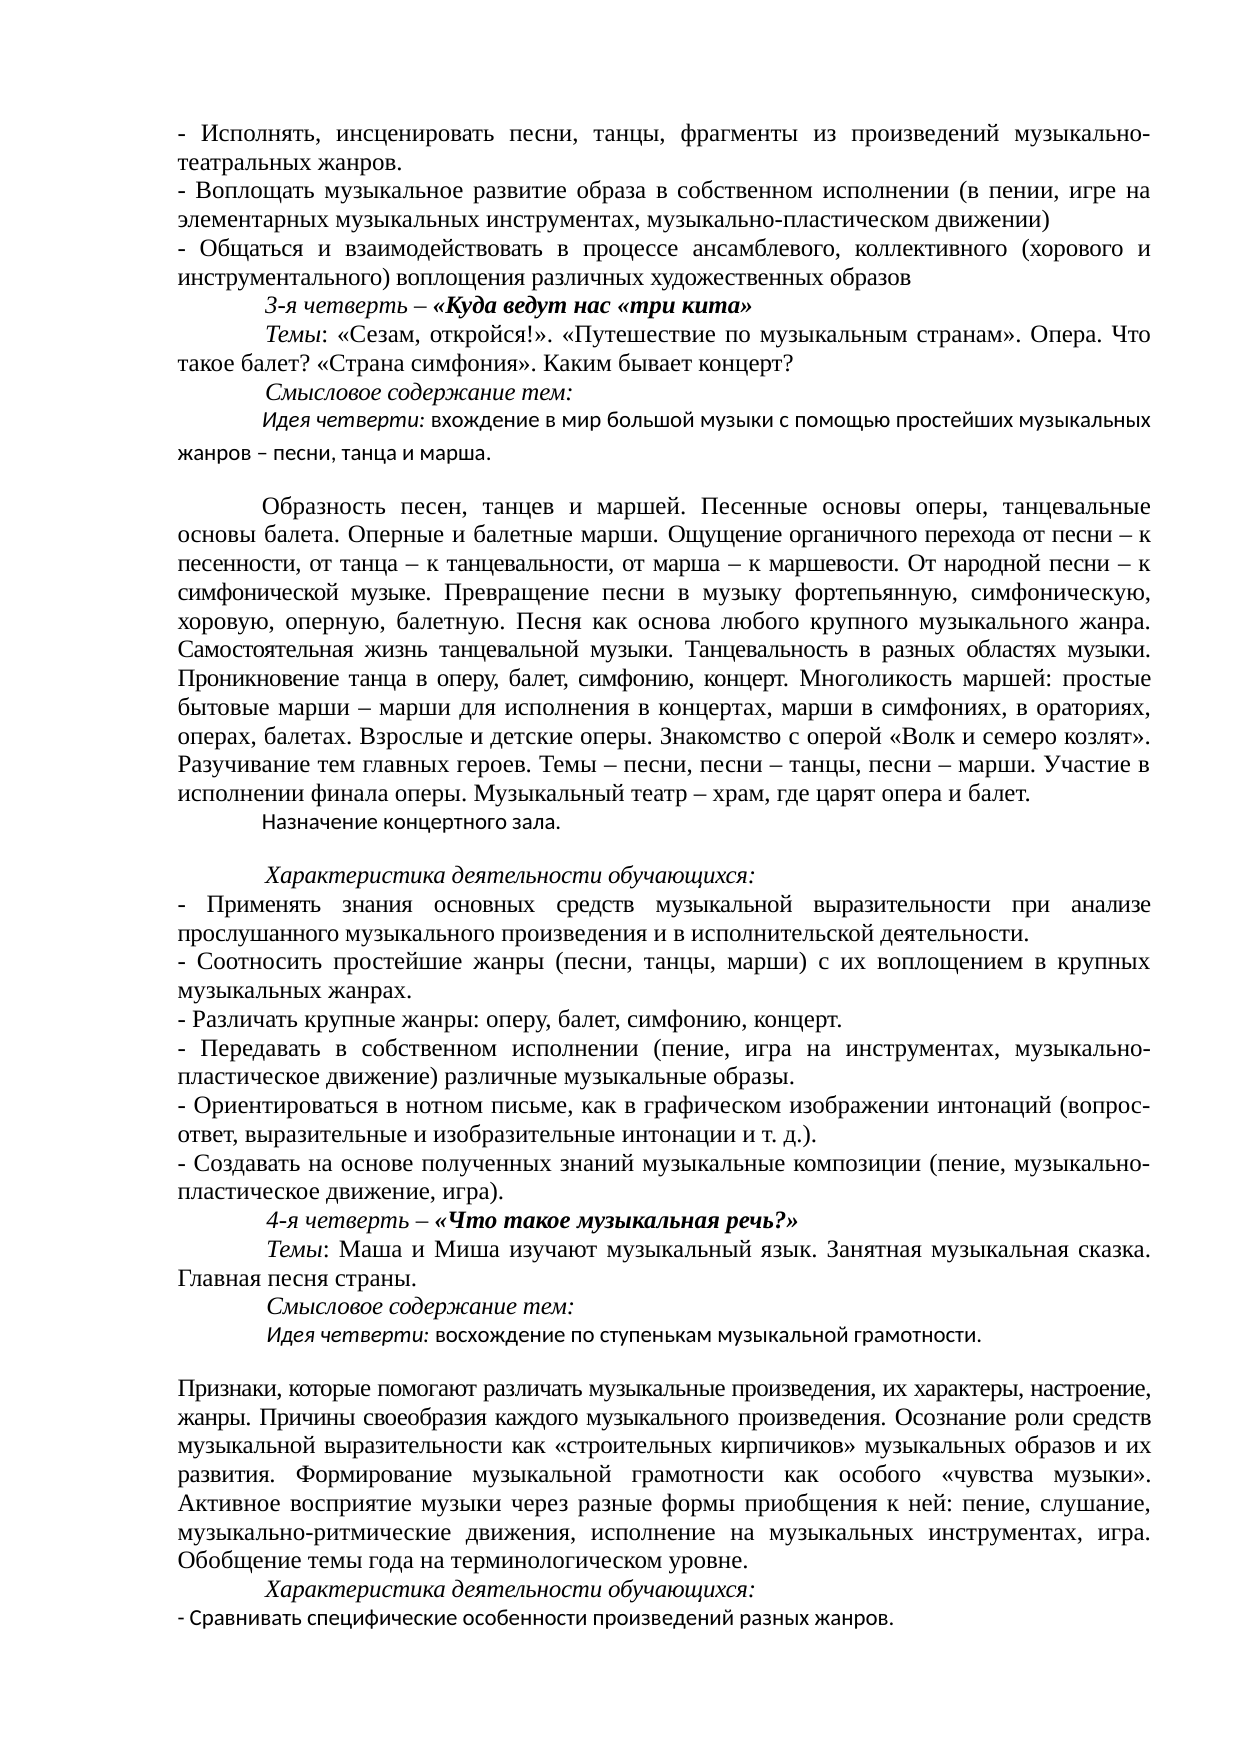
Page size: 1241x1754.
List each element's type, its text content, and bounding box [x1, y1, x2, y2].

text - Воплощать музыкальное развитие образа в собственном исполнении (в пении, игре на элементарных музыкальных инструментах, музыкально-пластическом движении) [177, 176, 1152, 233]
text Идея четверти: вхождение в мир большой музыки с помощью простейших музыкальных жанров – песни, танца и марша. [177, 406, 1152, 466]
text Назначение концертного зала. [177, 807, 1152, 835]
text - Создавать на основе полученных знаний музыкальные композиции (пение, музыкально-пластическое движение, игра). [177, 1148, 1152, 1205]
text - Передавать в собственном исполнении (пение, игра на инструментах, музыкально-пластическое движение) различные музыкальные образы. [177, 1033, 1152, 1090]
text Смысловое содержание тем: [177, 377, 1152, 406]
text - Исполнять, инсценировать песни, танцы, фрагменты из произведений музыкально-театральных жанров. [177, 118, 1152, 176]
text Характеристика деятельности обучающихся: [177, 860, 1152, 889]
text Идея четверти: восхождение по ступенькам музыкальной грамотности. [177, 1320, 1152, 1348]
text - Ориентироваться в нотном письме, как в графическом изображении интонаций (вопрос-ответ, выразительные и изобразительные интонации и т. д.). [177, 1090, 1152, 1148]
text - Различать крупные жанры: оперу, балет, симфонию, концерт. [177, 1004, 1152, 1033]
text Признаки, которые помогают различать музыкальные произведения, их характеры, настроение, жанры. Причины своеобразия каждого музыкального произведения. Осознание роли средств музыкальной выразительности как «строительных кирпичиков» музыкальных образов и их развития. Формирование музыкальной грамотности как особого «чувства музыки». Активное восприятие музыки через разные формы приобщения к ней: пение, слушание, музыкально-ритмические движения, исполнение на музыкальных инструментах, игра. Обобщение темы года на терминологическом уровне. [177, 1373, 1152, 1574]
text - Общаться и взаимодействовать в процессе ансамблевого, коллективного (хорового и инструментального) воплощения различных художественных образов [177, 233, 1152, 291]
text 4-я четверть – «Что такое музыкальная речь?» [177, 1205, 1152, 1234]
text 3-я четверть – «Куда ведут нас «три кита» [177, 291, 1152, 319]
text - Применять знания основных средств музыкальной выразительности при анализе прослушанного музыкального произведения и в исполнительской деятельности. [177, 889, 1152, 946]
text - Соотносить простейшие жанры (песни, танцы, марши) с их воплощением в крупных музыкальных жанрах. [177, 946, 1152, 1004]
text Характеристика деятельности обучающихся: [177, 1574, 1152, 1603]
text Смысловое содержание тем: [177, 1291, 1152, 1320]
text Образность песен, танцев и маршей. Песенные основы оперы, танцевальные основы балета. Оперные и балетные марши. Ощущение органичного перехода от песни – к песенности, от танца – к танцевальности, от марша – к маршевости. От народной песни – к симфонической музыке. Превращение песни в музыку фортепьянную, симфоническую, хоровую, оперную, балетную. Песня как основа любого крупного музыкального жанра. Самостоятельная жизнь танцевальной музыки. Танцевальность в разных областях музыки. Проникновение танца в оперу, балет, симфонию, концерт. Многоликость маршей: простые бытовые марши – марши для исполнения в концертах, марши в симфониях, в ораториях, операх, балетах. Взрослые и детские оперы. Знакомство с оперой «Волк и семеро козлят». Разучивание тем главных героев. Темы – песни, песни – танцы, песни – марши. Участие в исполнении финала оперы. Музыкальный театр – храм, где царят опера и балет. [177, 491, 1152, 807]
text - Сравнивать специфические особенности произведений разных жанров. [177, 1603, 1152, 1631]
text Темы: Маша и Миша изучают музыкальный язык. Занятная музыкальная сказка. Главная песня страны. [177, 1234, 1152, 1291]
text Темы: «Сезам, откройся!». «Путешествие по музыкальным странам». Опера. Что такое балет? «Страна симфония». Каким бывает концерт? [177, 319, 1152, 377]
